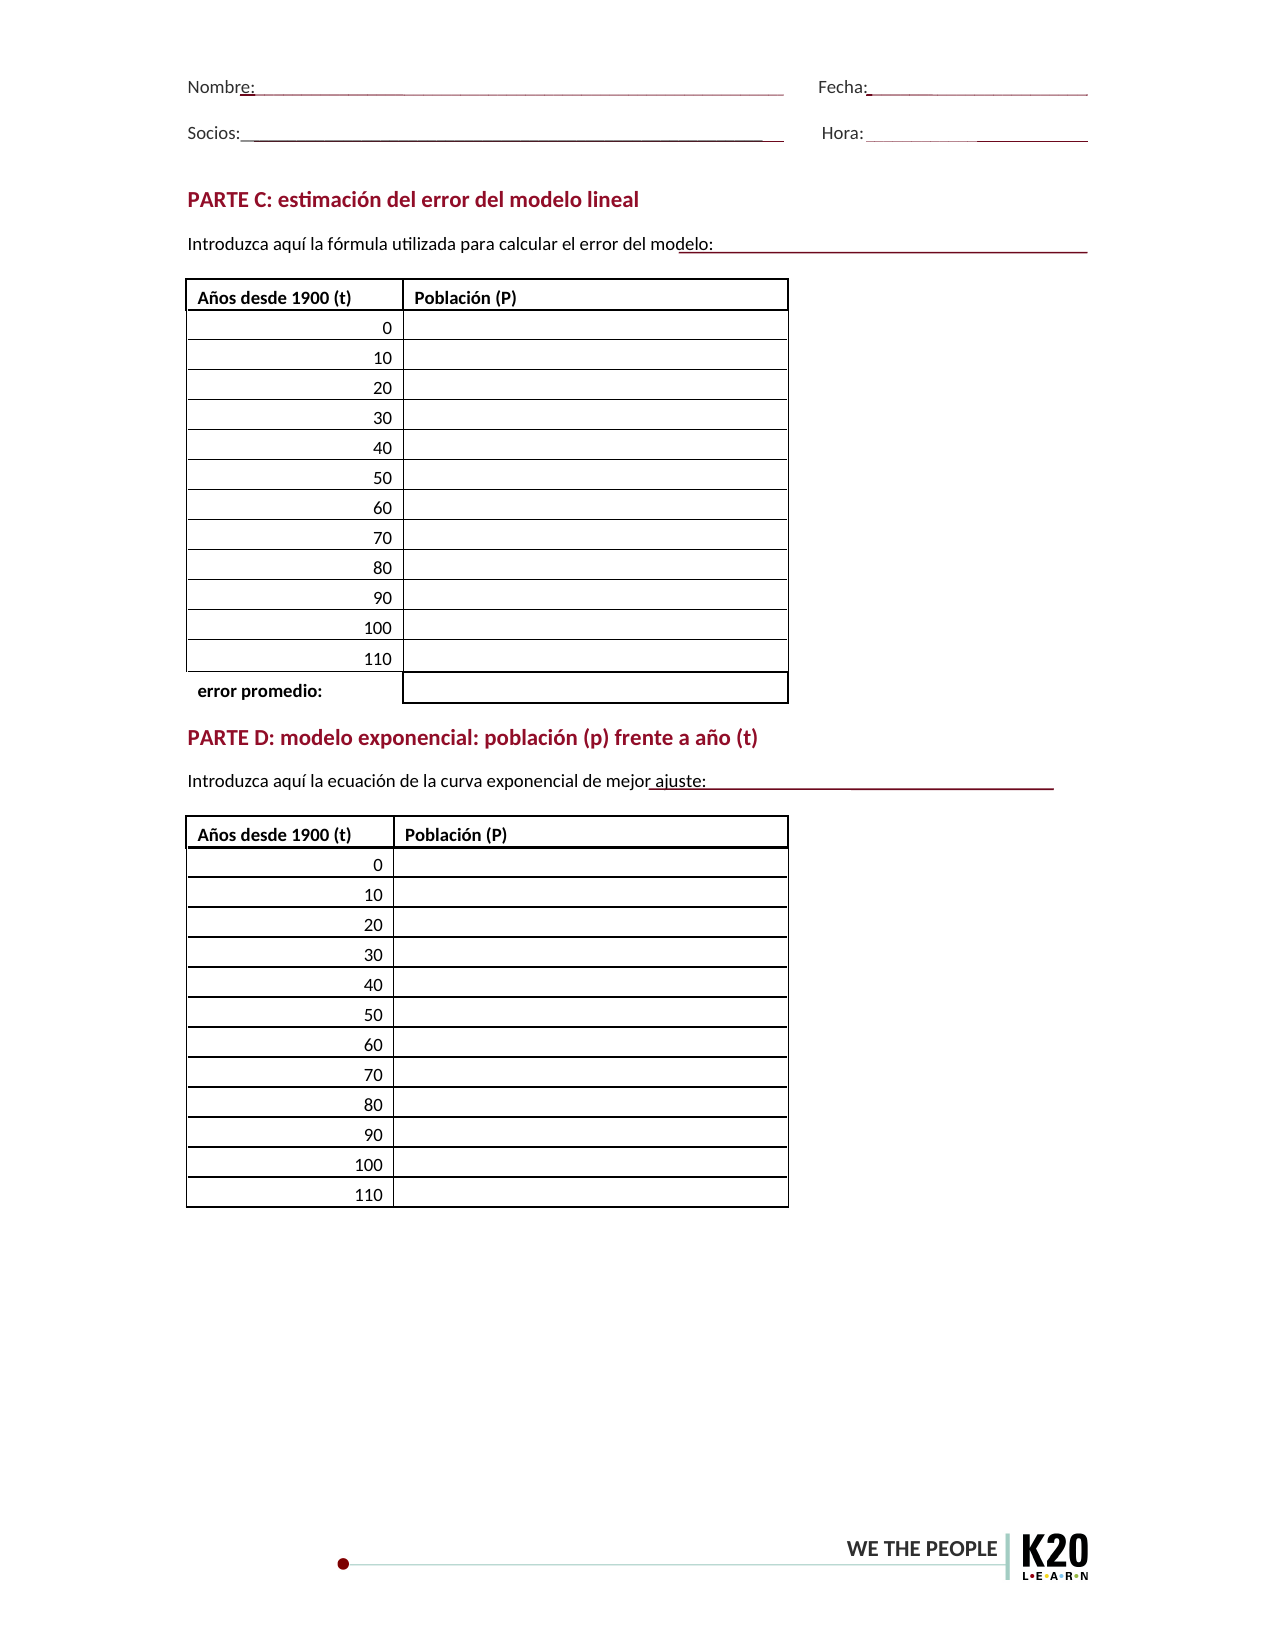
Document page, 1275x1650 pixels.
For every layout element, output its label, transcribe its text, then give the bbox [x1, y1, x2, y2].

table_cell 70 [187, 1057, 393, 1086]
table_cell [394, 1146, 788, 1176]
table_cell 10 [187, 340, 403, 369]
text Introduzca aquí la ecuación de la curva exponencial de mejor ajuste: ___________________________________________ [187, 769, 1087, 815]
table_cell [394, 1086, 788, 1116]
table_cell [404, 311, 788, 339]
table_cell 20 [187, 907, 393, 936]
table_cell 100 [187, 610, 403, 639]
table_header Años desde 1900 (t) [187, 280, 402, 309]
table_cell 80 [187, 550, 403, 579]
table_cell 0 [187, 310, 403, 339]
table_cell 50 [187, 997, 393, 1026]
table_cell 40 [187, 430, 403, 459]
table_cell 50 [187, 460, 403, 489]
table_cell 90 [187, 580, 403, 609]
table_cell 20 [187, 370, 403, 399]
table_cell [404, 609, 788, 639]
table_cell 90 [187, 1117, 393, 1146]
table_cell 30 [187, 937, 393, 966]
table_cell [394, 906, 788, 936]
table_cell 60 [187, 1027, 393, 1056]
table_cell [404, 549, 788, 579]
table_cell 110 [187, 1177, 393, 1206]
table_cell [394, 849, 788, 876]
table_cell [404, 519, 788, 549]
table_cell 60 [187, 490, 403, 519]
table_cell [394, 996, 788, 1026]
table_cell [404, 369, 788, 399]
table_cell [394, 1026, 788, 1056]
table_header Años desde 1900 (t) [187, 817, 393, 846]
table_cell [404, 429, 788, 459]
text Introduzca aquí la fórmula utilizada para calcular el error del modelo: ___________________________________________ [187, 232, 1087, 278]
table_cell 40 [187, 967, 393, 996]
table_cell [394, 1116, 788, 1146]
table_cell 110 [187, 640, 403, 671]
table_cell 100 [187, 1147, 393, 1176]
table_cell [404, 489, 788, 519]
table_cell [394, 966, 788, 996]
table_cell [404, 459, 788, 489]
table_cell error promedio: [186, 672, 402, 702]
table_cell [394, 936, 788, 966]
table_header Población (P) [395, 817, 787, 846]
table_cell 10 [187, 877, 393, 906]
table_cell 70 [187, 520, 403, 549]
table_cell [394, 1056, 788, 1086]
table_cell [404, 579, 788, 609]
table_cell [394, 876, 788, 906]
text PARTE D: modelo exponencial: población (p) frente a año (t) [187, 723, 1087, 751]
table_header Población (P) [404, 280, 787, 309]
table_cell [404, 639, 788, 671]
picture [337, 1530, 1088, 1583]
table_cell [394, 1176, 788, 1206]
text PARTE C: estimación del error del modelo lineal [187, 185, 1087, 213]
table_cell 30 [187, 400, 403, 429]
table_cell 80 [187, 1087, 393, 1116]
table_cell [404, 339, 788, 369]
table_cell [404, 673, 787, 702]
table_cell [404, 399, 788, 429]
table_cell 0 [187, 847, 393, 876]
